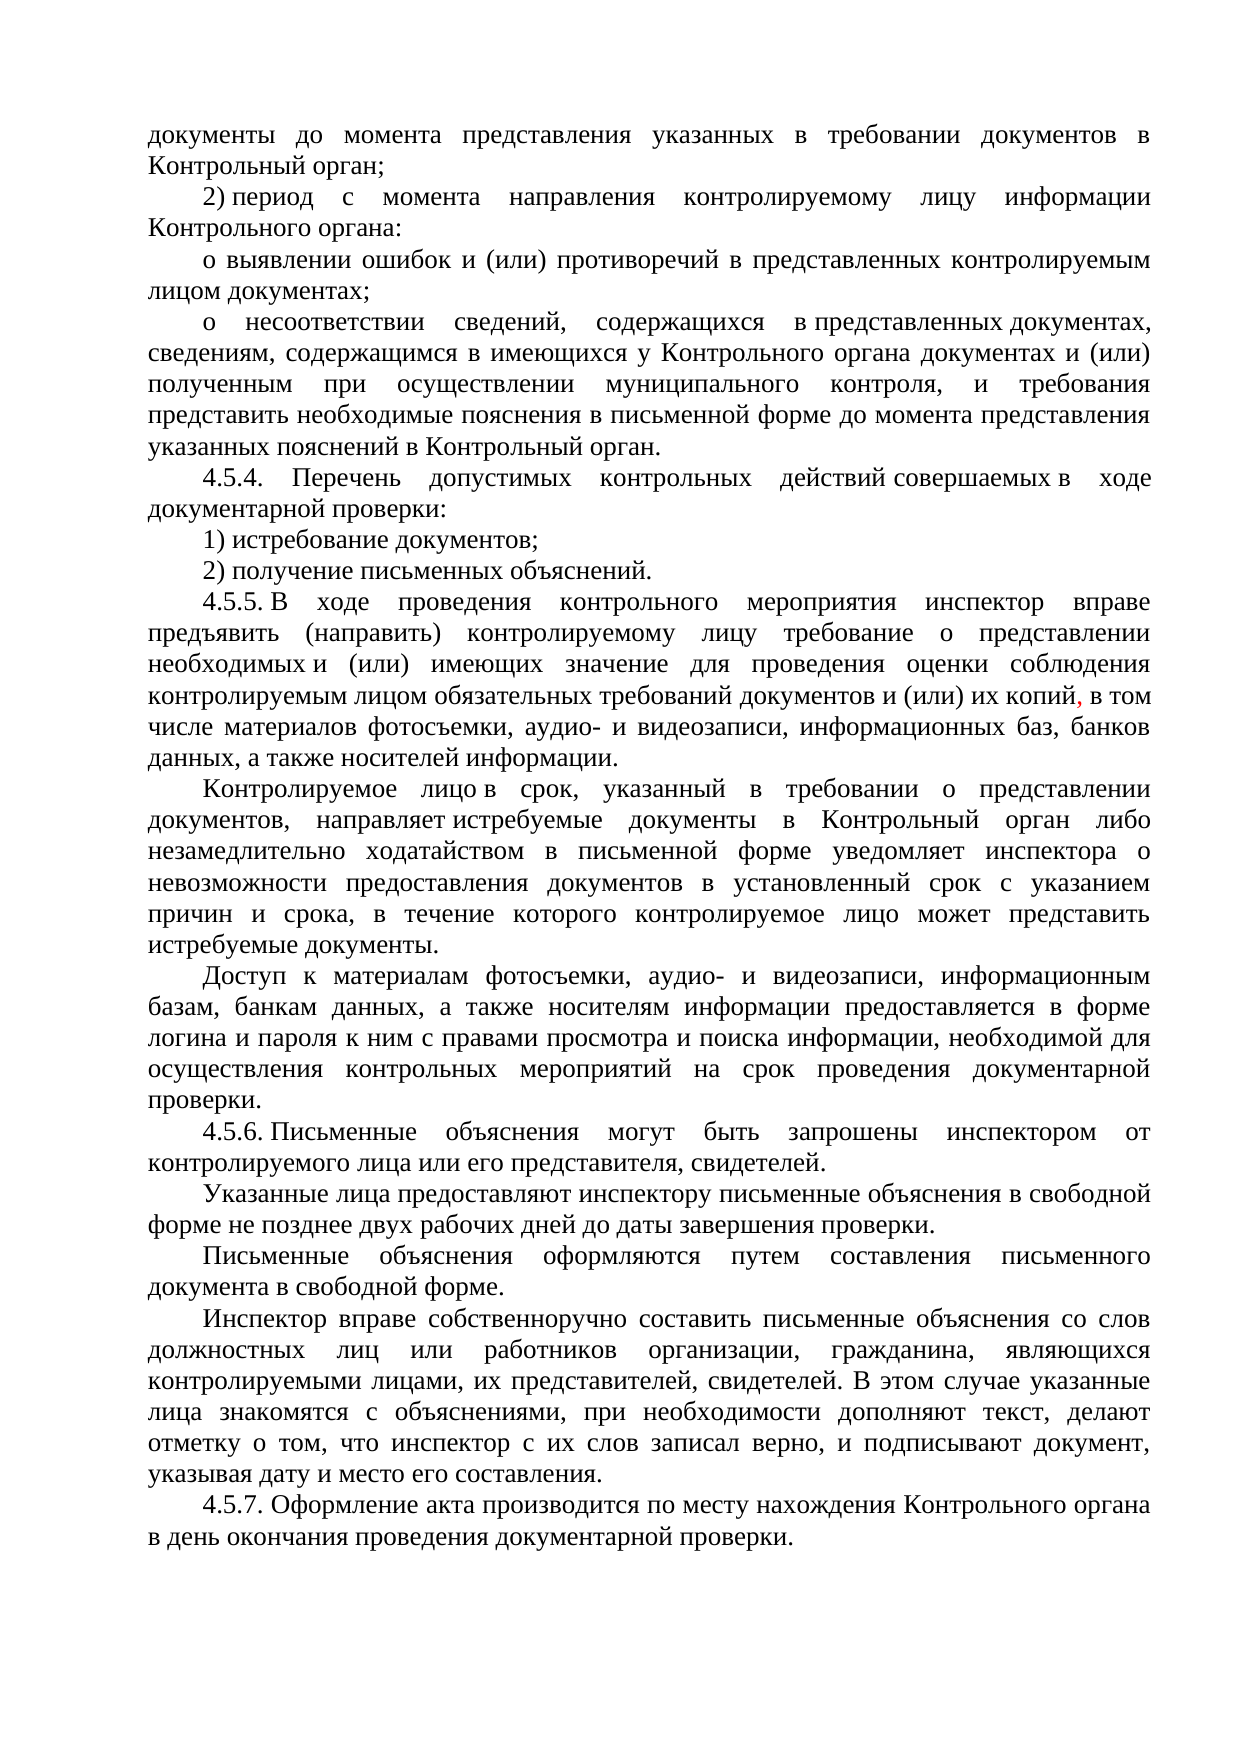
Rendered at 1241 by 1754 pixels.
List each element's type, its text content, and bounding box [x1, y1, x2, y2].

text 2) период с момента направления контролируемому лицу информации Контрольного органа: [148, 180, 1152, 243]
text Контролируемое лицо в срок, указанный в требовании о представлении документов, направляет истребуемые документы в Контрольный орган либо незамедлительно ходатайством в письменной форме уведомляет инспектора о невозможности предоставления документов в установленный срок с указанием причин и срока, в течение которого контролируемое лицо может представить истребуемые документы. [148, 772, 1152, 959]
text 1) истребование документов; [148, 523, 1152, 554]
text Инспектор вправе собственноручно составить письменные объяснения со слов должностных лиц или работников организации, гражданина, являющихся контролируемыми лицами, их представителей, свидетелей. В этом случае указанные лица знакомятся с объяснениями, при необходимости дополняют текст, делают отметку о том, что инспектор с их слов записал верно, и подписывают документ, указывая дату и место его составления. [148, 1302, 1152, 1488]
text Указанные лица предоставляют инспектору письменные объяснения в свободной форме не позднее двух рабочих дней до даты завершения проверки. [148, 1177, 1152, 1239]
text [148, 118, 1152, 180]
text 4.5.7. Оформление акта производится по месту нахождения Контрольного органа в день окончания проведения документарной проверки. [148, 1488, 1152, 1551]
text 4.5.6. Письменные объяснения могут быть запрошены инспектором от контролируемого лица или его представителя, свидетелей. [148, 1115, 1152, 1177]
text Доступ к материалам фотосъемки, аудио- и видеозаписи, информационным базам, банкам данных, а также носителям информации предоставляется в форме логина и пароля к ним с правами просмотра и поиска информации, необходимой для осуществления контрольных мероприятий на срок проведения документарной проверки. [148, 959, 1152, 1115]
text Письменные объяснения оформляются путем составления письменного документа в свободной форме. [148, 1239, 1152, 1302]
text 4.5.5. В ходе проведения контрольного мероприятия инспектор вправе предъявить (направить) контролируемому лицу требование о представлении необходимых и (или) имеющих значение для проведения оценки соблюдения контролируемым лицом обязательных требований документов и (или) их копий, в том числе материалов фотосъемки, аудио- и видеозаписи, информационных баз, банков данных, а также носителей информации. [148, 585, 1152, 772]
text 2) получение письменных объяснений. [148, 554, 1152, 585]
text 4.5.4. Перечень допустимых контрольных действий совершаемых в ходе документарной проверки: [148, 461, 1152, 523]
text о несоответствии сведений, содержащихся в представленных документах, сведениям, содержащимся в имеющихся у Контрольного органа документах и (или) полученным при осуществлении муниципального контроля, и требования представить необходимые пояснения в письменной форме до момента представления указанных пояснений в Контрольный орган. [148, 305, 1152, 461]
text о выявлении ошибок и (или) противоречий в представленных контролируемым лицом документах; [148, 243, 1152, 305]
